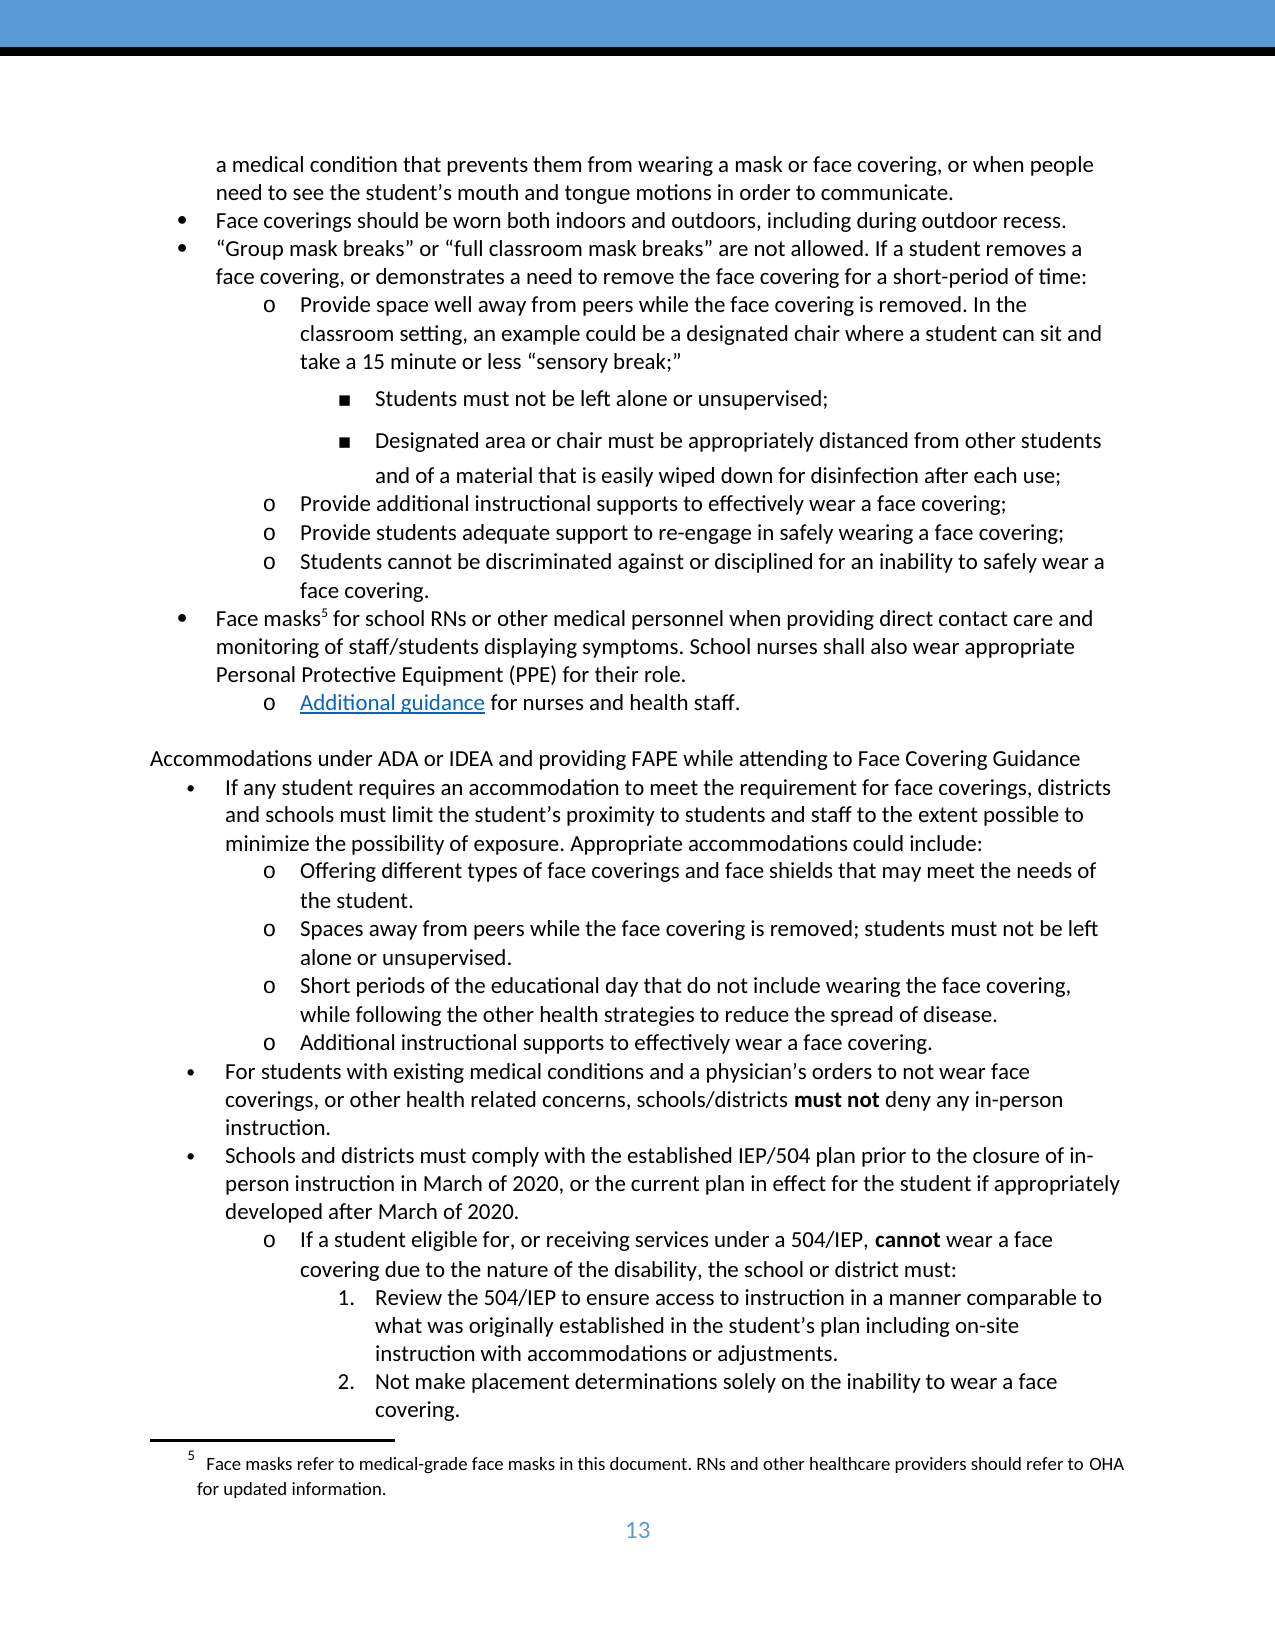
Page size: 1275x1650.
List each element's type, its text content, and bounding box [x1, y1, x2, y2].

list Face coverings should be worn both indoors and outdoors, including during outdoor recess. [178, 206, 1125, 234]
list Spaces away from peers while the face covering is removed; students must not be left alone or unsupervised. [262, 914, 1125, 971]
list If any student requires an accommodation to meet the requirement for face coverings, districts and schools must limit the student’s proximity to students and staff to the extent possible to minimize the possibility of exposure. Appropriate accommodations could include: [187, 773, 1125, 857]
list Offering different types of face coverings and face shields that may meet the needs of the student. [262, 857, 1125, 914]
list Designated area or chair must be appropriately distanced from other students and of a material that is easily wiped down for disinfection after each use; [337, 418, 1125, 489]
list If a student eligible for, or receiving services under a 504/IEP, cannot wear a face covering due to the nature of the disability, the school or district must: [262, 1226, 1125, 1283]
subtitle Accommodations under ADA or IDEA and providing FAPE while attending to Face Covering Guidance [150, 744, 1125, 773]
list Provide students adequate support to re-engage in safely wearing a face covering; [262, 518, 1125, 547]
list Short periods of the educational day that do not include wearing the face covering, while following the other health strategies to reduce the spread of disease. [262, 971, 1125, 1028]
list Students must not be left alone or unsupervised; [337, 375, 1125, 418]
list Schools and districts must comply with the established IEP/504 plan prior to the closure of in-person instruction in March of 2020, or the current plan in effect for the student if appropriately developed after March of 2020. [187, 1141, 1125, 1226]
list For students with existing medical conditions and a physician’s orders to not wear face coverings, or other health related concerns, schools/districts must not deny any in-person instruction. [187, 1057, 1125, 1141]
list Students cannot be discriminated against or disciplined for an inability to safely wear a face covering. [262, 547, 1125, 604]
list Not make placement determinations solely on the inability to wear a face covering. [337, 1367, 1125, 1423]
list Provide space well away from peers while the face covering is removed. In the classroom setting, an example could be a designated chair where a student can sit and take a 15 minute or less “sensory break;” [262, 290, 1125, 375]
list Provide additional instructional supports to effectively wear a face covering; [262, 489, 1125, 518]
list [178, 150, 1125, 206]
list Face masks for school RNs or other medical personnel when providing direct contact care and monitoring of staff/students displaying symptoms. School nurses shall also wear appropriate Personal Protective Equipment (PPE) for their role. [178, 604, 1125, 688]
list Additional instructional supports to effectively wear a face covering. [262, 1028, 1125, 1057]
list Additional guidance for nurses and health staff. [262, 688, 1125, 717]
list “Group mask breaks” or “full classroom mask breaks” are not allowed. If a student removes a face covering, or demonstrates a need to remove the face covering for a short-period of time: [178, 234, 1125, 290]
list Review the 504/IEP to ensure access to instruction in a manner comparable to what was originally established in the student’s plan including on-site instruction with accommodations or adjustments. [337, 1283, 1125, 1367]
